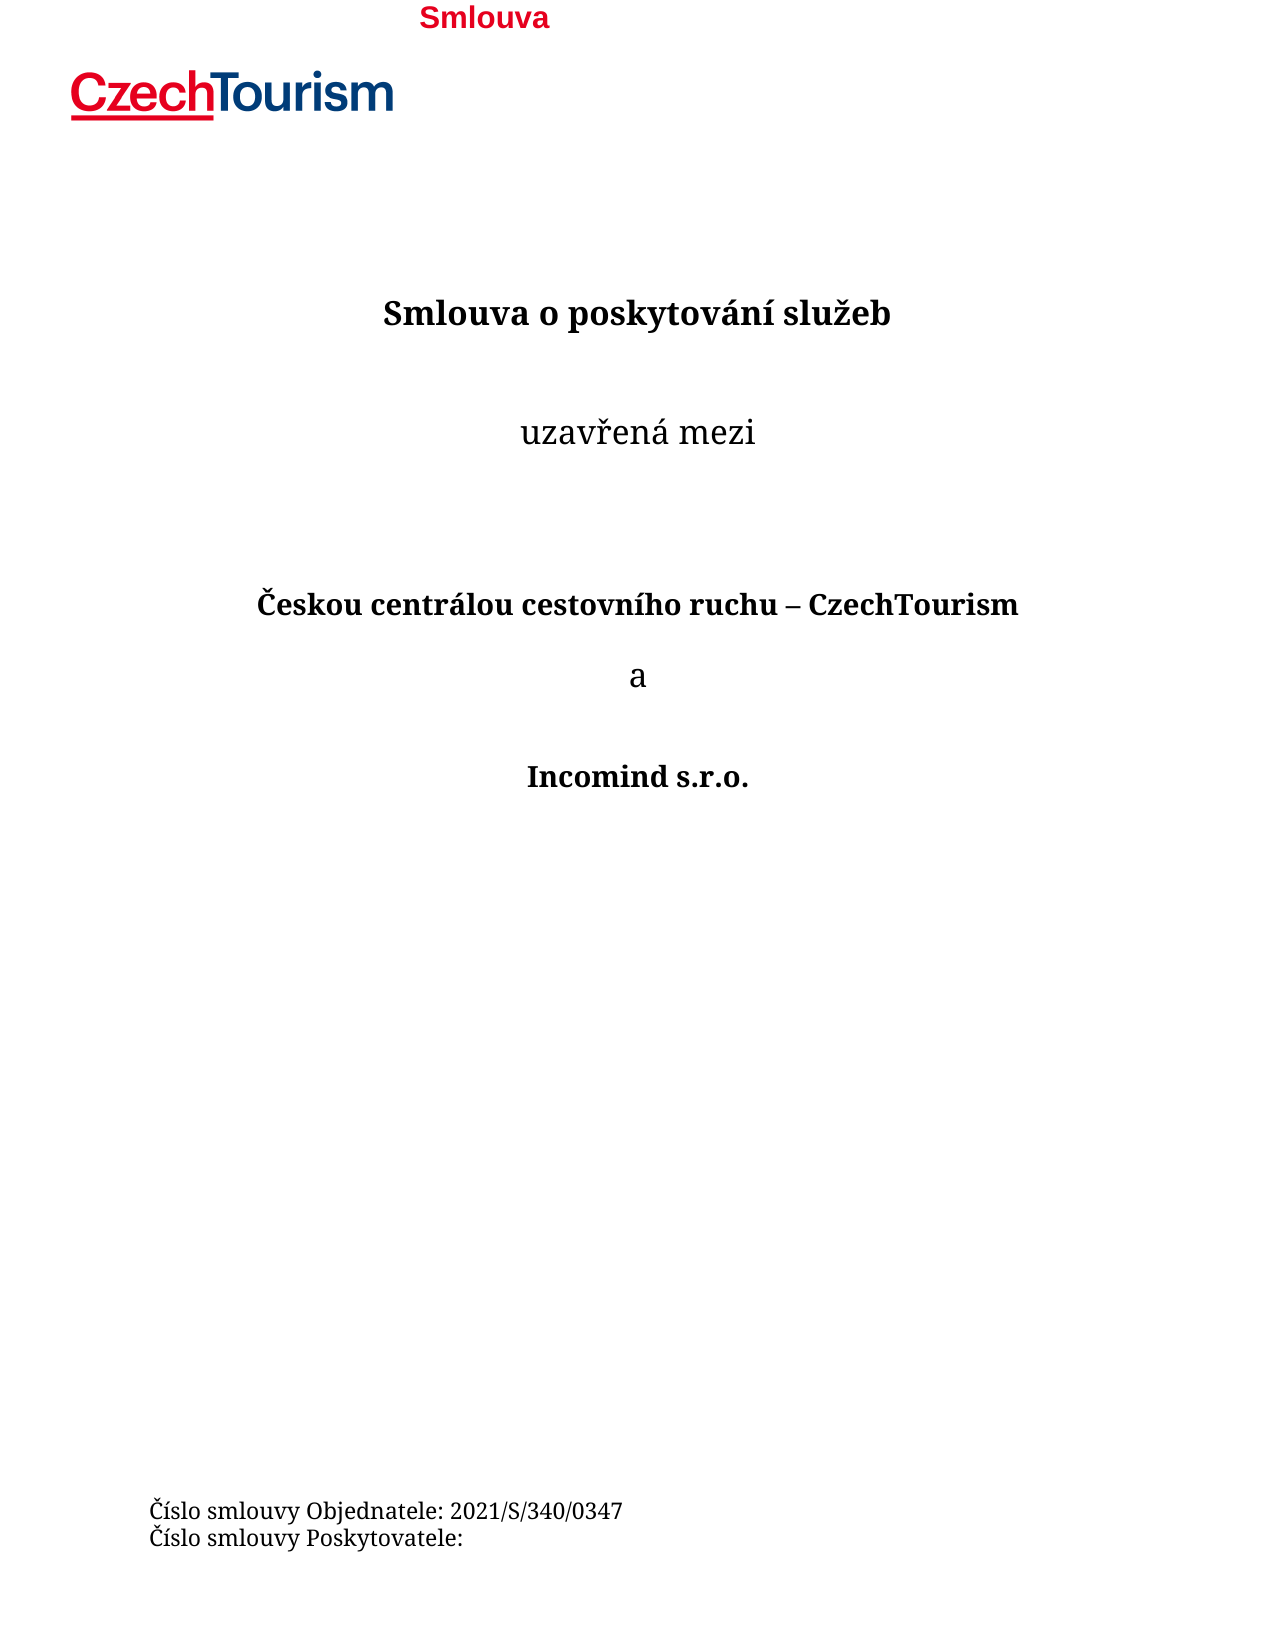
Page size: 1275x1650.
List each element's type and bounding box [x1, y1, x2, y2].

picture [0, 0, 467, 195]
